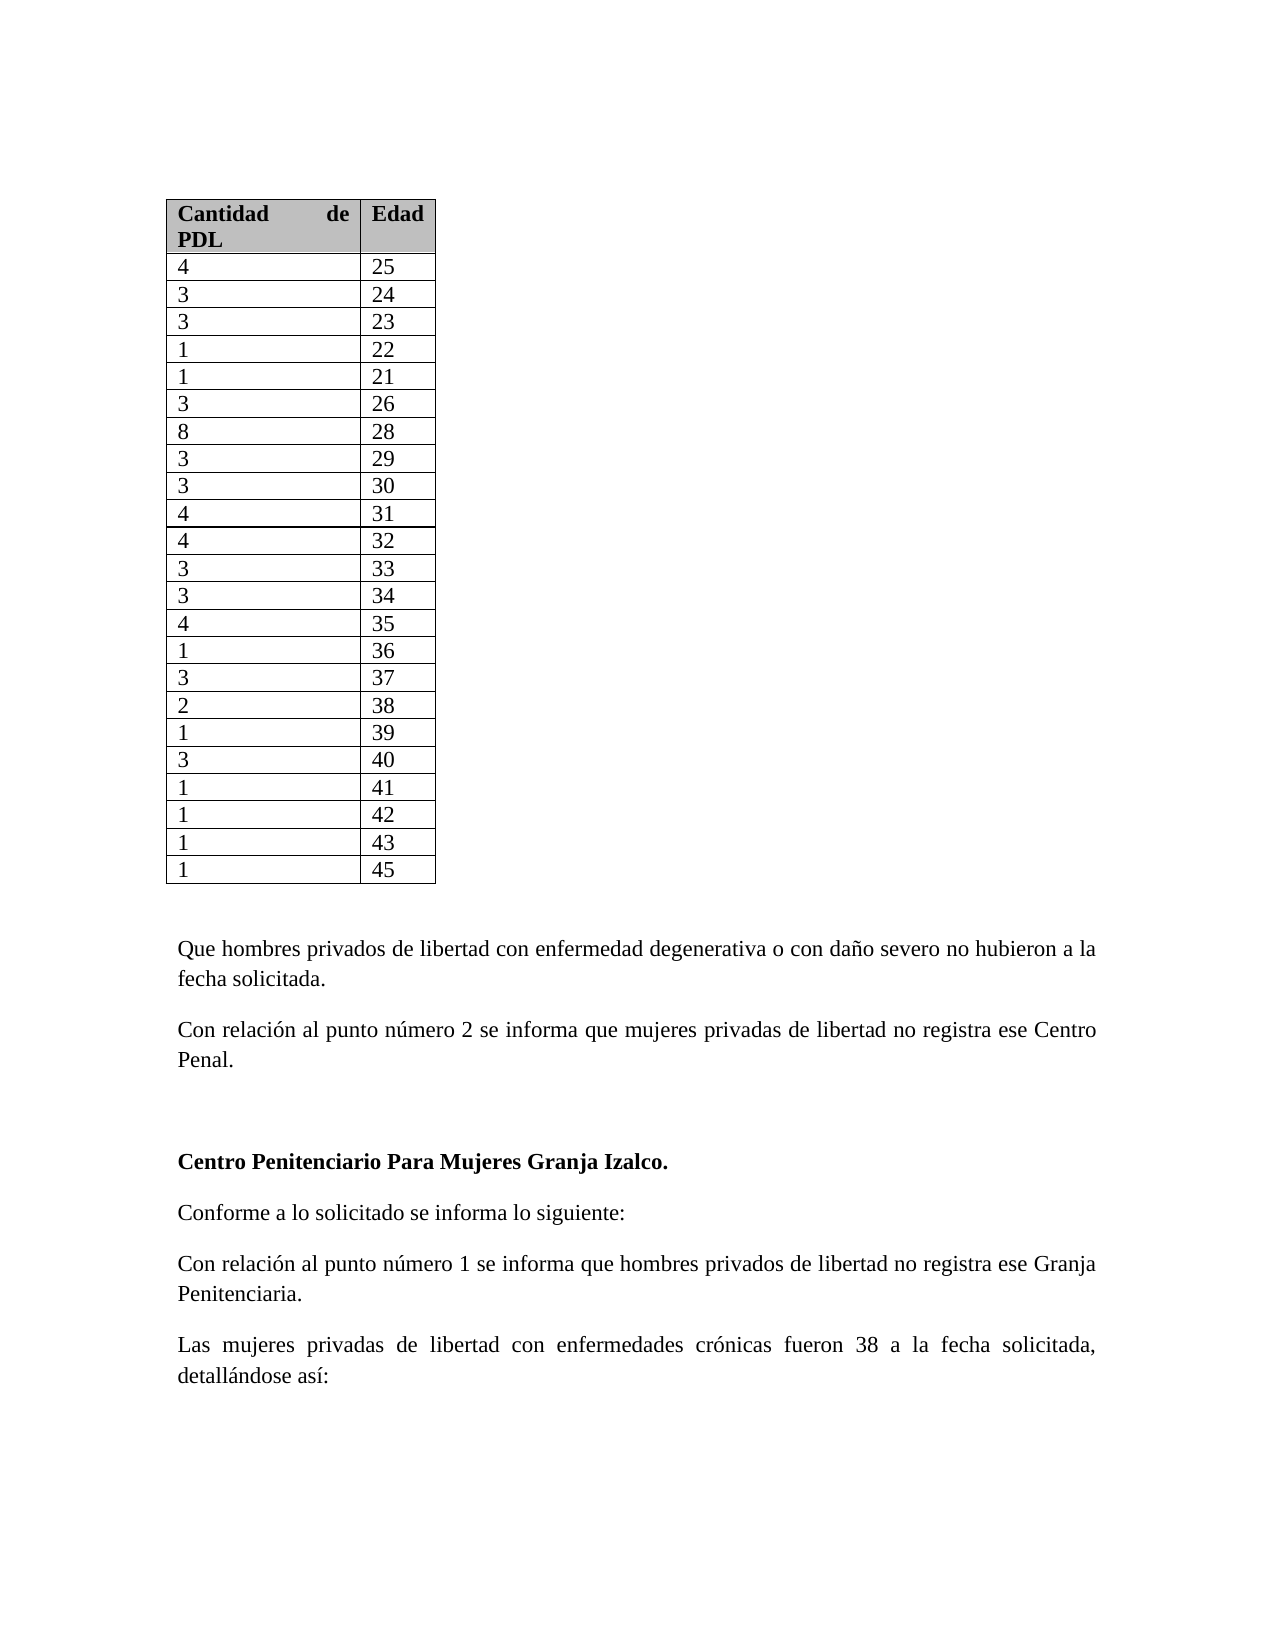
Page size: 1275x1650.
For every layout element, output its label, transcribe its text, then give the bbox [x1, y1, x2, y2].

table_cell 23 [361, 308, 435, 334]
table_cell 33 [361, 555, 435, 581]
table_cell 1 [167, 856, 360, 882]
table_cell 1 [167, 363, 360, 389]
table_cell 39 [361, 719, 435, 746]
table_cell 3 [167, 664, 360, 691]
table_cell 3 [167, 582, 360, 608]
table_cell 32 [361, 528, 435, 554]
table_cell 38 [361, 692, 435, 718]
table_cell 2 [167, 692, 360, 718]
table_cell 21 [361, 363, 435, 389]
table_cell 29 [361, 445, 435, 472]
table_header Edad [361, 200, 435, 252]
text Que hombres privados de libertad con enfermedad degenerativa o con daño severo no hubieron a la fecha solicitada. [177, 934, 1098, 991]
text Las mujeres privadas de libertad con enfermedades crónicas fueron 38 a la fecha solicitada, detallándose así: [177, 1331, 1098, 1388]
table_cell 41 [361, 774, 435, 800]
table_cell 42 [361, 801, 435, 828]
table_cell 34 [361, 582, 435, 608]
table_header Cantidad de PDL [167, 200, 360, 252]
table_cell 1 [167, 719, 360, 746]
table_cell 1 [167, 774, 360, 800]
table_cell 3 [167, 445, 360, 472]
table_cell 37 [361, 664, 435, 691]
table_cell 24 [361, 281, 435, 307]
table_cell 3 [167, 473, 360, 499]
table_cell 3 [167, 308, 360, 334]
table_cell 8 [167, 418, 360, 444]
text Con relación al punto número 1 se informa que hombres privados de libertad no registra ese Granja Penitenciaria. [177, 1250, 1098, 1307]
table_cell 30 [361, 473, 435, 499]
text Centro Penitenciario Para Mujeres Granja Izalco. [177, 1148, 1098, 1174]
table_cell 1 [167, 637, 360, 663]
table_cell 3 [167, 555, 360, 581]
table_cell 4 [167, 528, 360, 554]
table_cell 28 [361, 418, 435, 444]
table_cell 3 [167, 747, 360, 773]
table_cell 40 [361, 747, 435, 773]
table_cell 1 [167, 336, 360, 362]
text Conforme a lo solicitado se informa lo siguiente: [177, 1199, 1098, 1226]
table_cell 31 [361, 500, 435, 526]
table_cell 3 [167, 390, 360, 417]
table_cell 4 [167, 254, 360, 280]
table_cell 45 [361, 856, 435, 882]
table_cell 22 [361, 336, 435, 362]
table_cell 35 [361, 610, 435, 636]
table_cell 26 [361, 390, 435, 417]
table_cell 4 [167, 500, 360, 526]
table_cell 1 [167, 801, 360, 828]
table_cell 3 [167, 281, 360, 307]
table_cell 43 [361, 829, 435, 855]
table_cell 25 [361, 254, 435, 280]
text Con relación al punto número 2 se informa que mujeres privadas de libertad no registra ese Centro Penal. [177, 1016, 1098, 1072]
table_cell 4 [167, 610, 360, 636]
table_cell 1 [167, 829, 360, 855]
table_cell 36 [361, 637, 435, 663]
